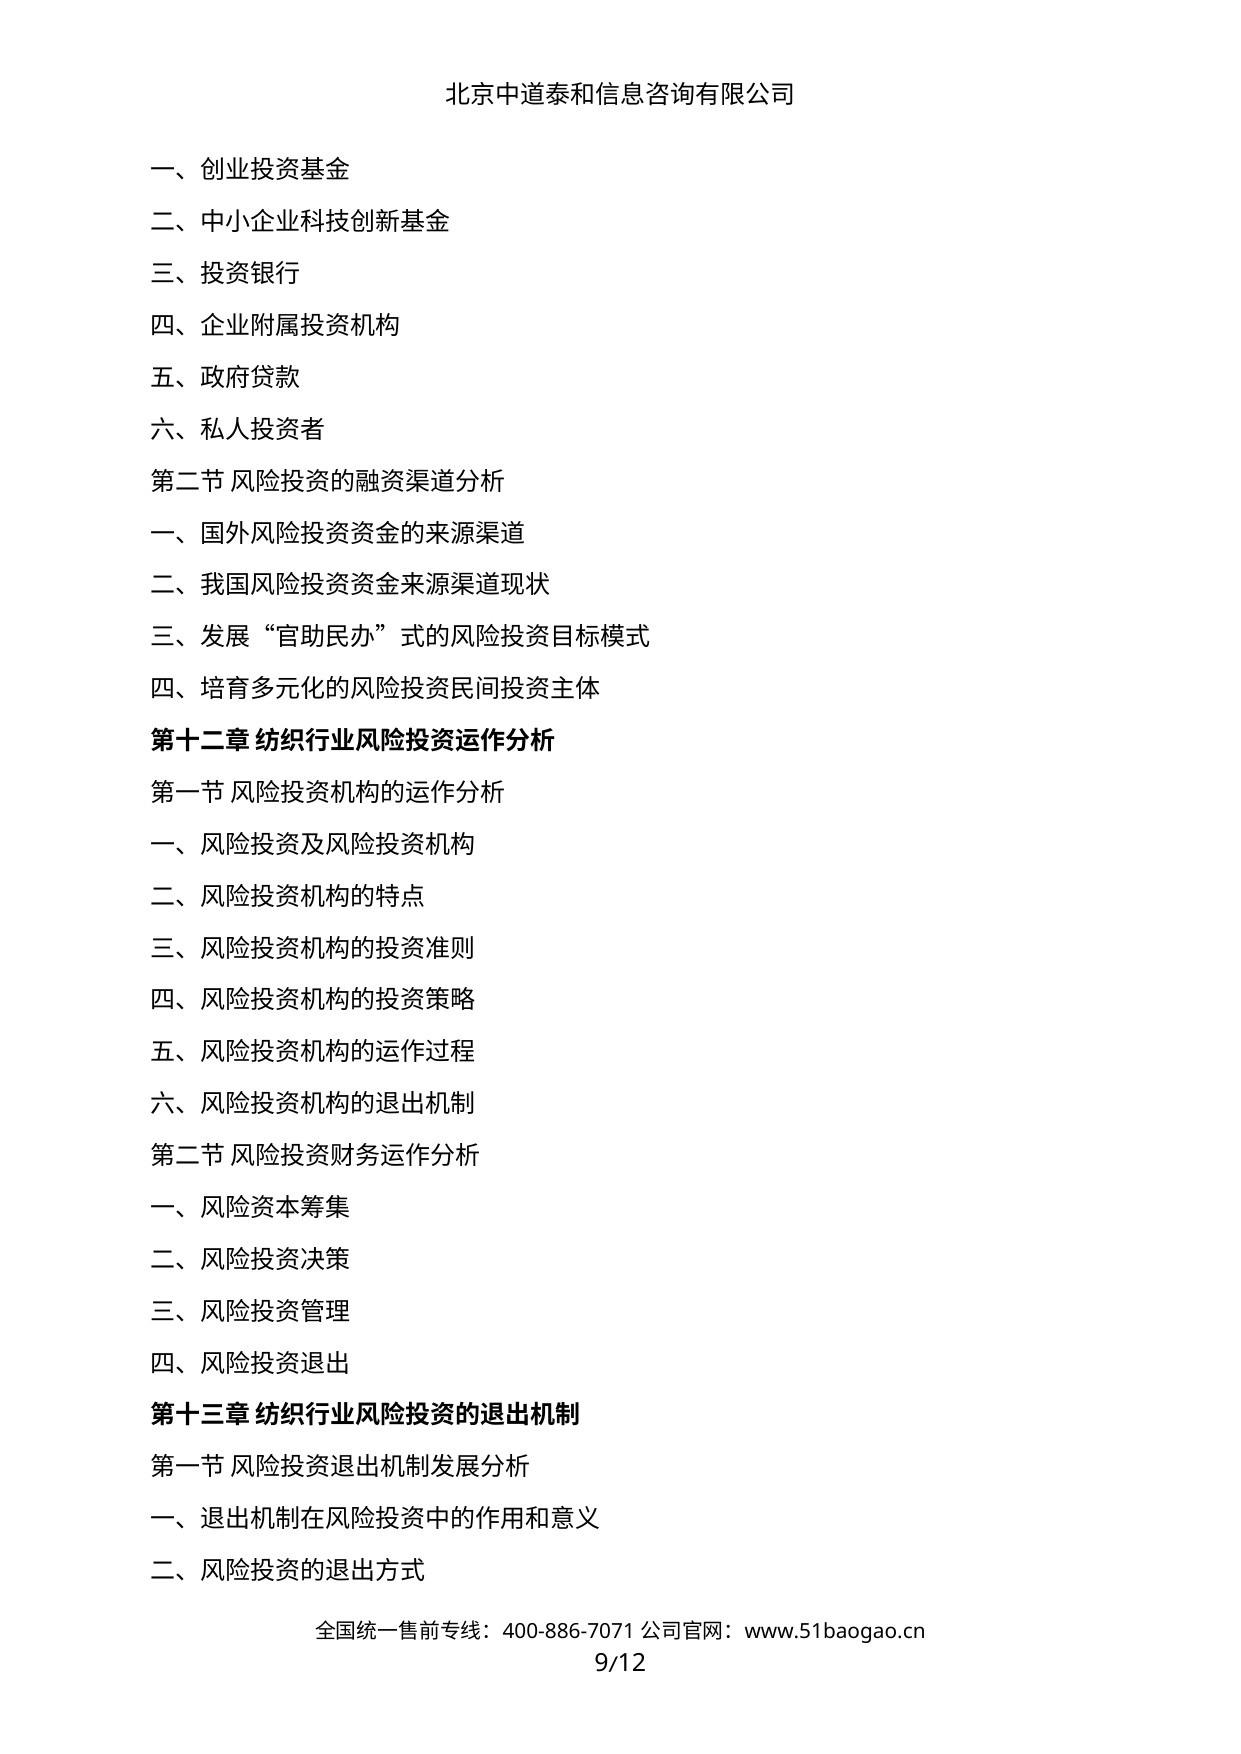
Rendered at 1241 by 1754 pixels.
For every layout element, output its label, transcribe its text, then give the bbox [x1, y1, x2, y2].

text 二、风险投资的退出方式 [150, 1551, 1090, 1587]
text 六、风险投资机构的退出机制 [150, 1084, 1090, 1120]
text 五、风险投资机构的运作过程 [150, 1032, 1090, 1068]
text 第一节 风险投资机构的运作分析 [150, 772, 1090, 809]
text 三、投资银行 [150, 254, 1090, 290]
text 四、风险投资机构的投资策略 [150, 980, 1090, 1016]
text 二、我国风险投资资金来源渠道现状 [150, 565, 1090, 601]
text 四、风险投资退出 [150, 1343, 1090, 1379]
text 六、私人投资者 [150, 409, 1090, 446]
text 第十三章 纺织行业风险投资的退出机制 [150, 1395, 1090, 1431]
text 一、创业投资基金 [150, 150, 1090, 186]
text 一、国外风险投资资金的来源渠道 [150, 513, 1090, 549]
text 四、培育多元化的风险投资民间投资主体 [150, 669, 1090, 705]
text 五、政府贷款 [150, 357, 1090, 394]
text 一、退出机制在风险投资中的作用和意义 [150, 1499, 1090, 1535]
text 三、发展“官助民办”式的风险投资目标模式 [150, 617, 1090, 653]
text 第二节 风险投资财务运作分析 [150, 1136, 1090, 1172]
text 三、风险投资机构的投资准则 [150, 928, 1090, 964]
text 二、风险投资机构的特点 [150, 876, 1090, 912]
text 第一节 风险投资退出机制发展分析 [150, 1447, 1090, 1483]
text 三、风险投资管理 [150, 1291, 1090, 1327]
text 一、风险投资及风险投资机构 [150, 824, 1090, 861]
text 一、风险资本筹集 [150, 1187, 1090, 1224]
text 第二节 风险投资的融资渠道分析 [150, 461, 1090, 497]
text 第十二章 纺织行业风险投资运作分析 [150, 721, 1090, 757]
text 二、风险投资决策 [150, 1239, 1090, 1276]
text 四、企业附属投资机构 [150, 306, 1090, 342]
text 二、中小企业科技创新基金 [150, 202, 1090, 238]
